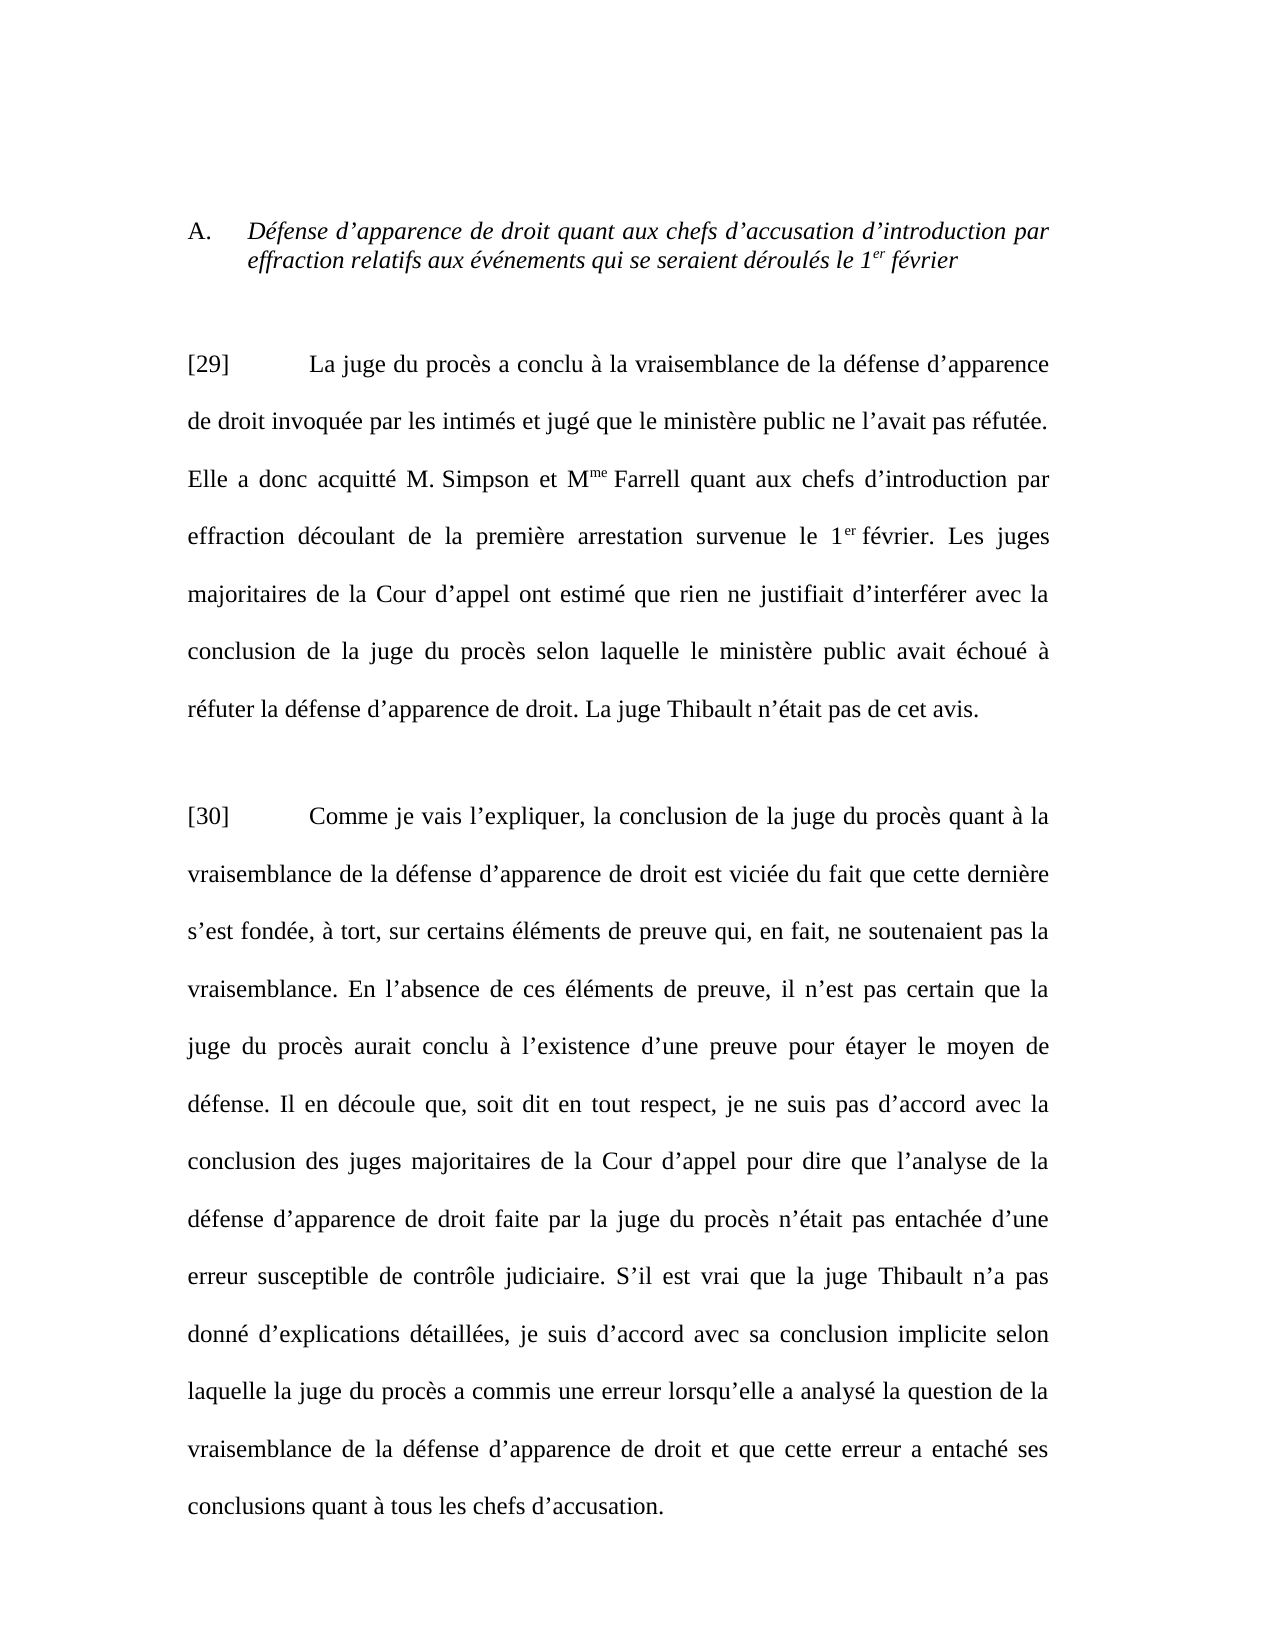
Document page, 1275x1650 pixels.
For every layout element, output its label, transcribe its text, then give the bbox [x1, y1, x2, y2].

text Comme je vais l’expliquer, la conclusion de la juge du procès quant à la vraisemblance de la défense d’apparence de droit est viciée du fait que cette dernière s’est fondée, à tort, sur certains éléments de preuve qui, en fait, ne soutenaient pas la vraisemblance. En l’absence de ces éléments de preuve, il n’est pas certain que la juge du procès aurait conclu à l’existence d’une preuve pour étayer le moyen de défense. Il en découle que, soit dit en tout respect, je ne suis pas d’accord avec la conclusion des juges majoritaires de la Cour d’appel pour dire que l’analyse de la défense d’apparence de droit faite par la juge du procès n’était pas entachée d’une erreur susceptible de contrôle judiciaire. S’il est vrai que la juge Thibault n’a pas donné d’explications détaillées, je suis d’accord avec sa conclusion implicite selon laquelle la juge du procès a commis une erreur lorsqu’elle a analysé la question de la vraisemblance de la défense d’apparence de droit et que cette erreur a entaché ses conclusions quant à tous les chefs d’accusation. [187, 801, 1050, 1520]
title Défense d’apparence de droit quant aux chefs d’accusation d’introduction par effraction relatifs aux événements qui se seraient déroulés le 1er février [187, 216, 1050, 274]
text La juge du procès a conclu à la vraisemblance de la défense d’apparence de droit invoquée par les intimés et jugé que le ministère public ne l’avait pas réfutée. Elle a donc acquitté M. Simpson et Mme Farrell quant aux chefs d’introduction par effraction découlant de la première arrestation survenue le 1er février. Les juges majoritaires de la Cour d’appel ont estimé que rien ne justifiait d’interférer avec la conclusion de la juge du procès selon laquelle le ministère public avait échoué à réfuter la défense d’apparence de droit. La juge Thibault n’était pas de cet avis. [187, 349, 1050, 723]
